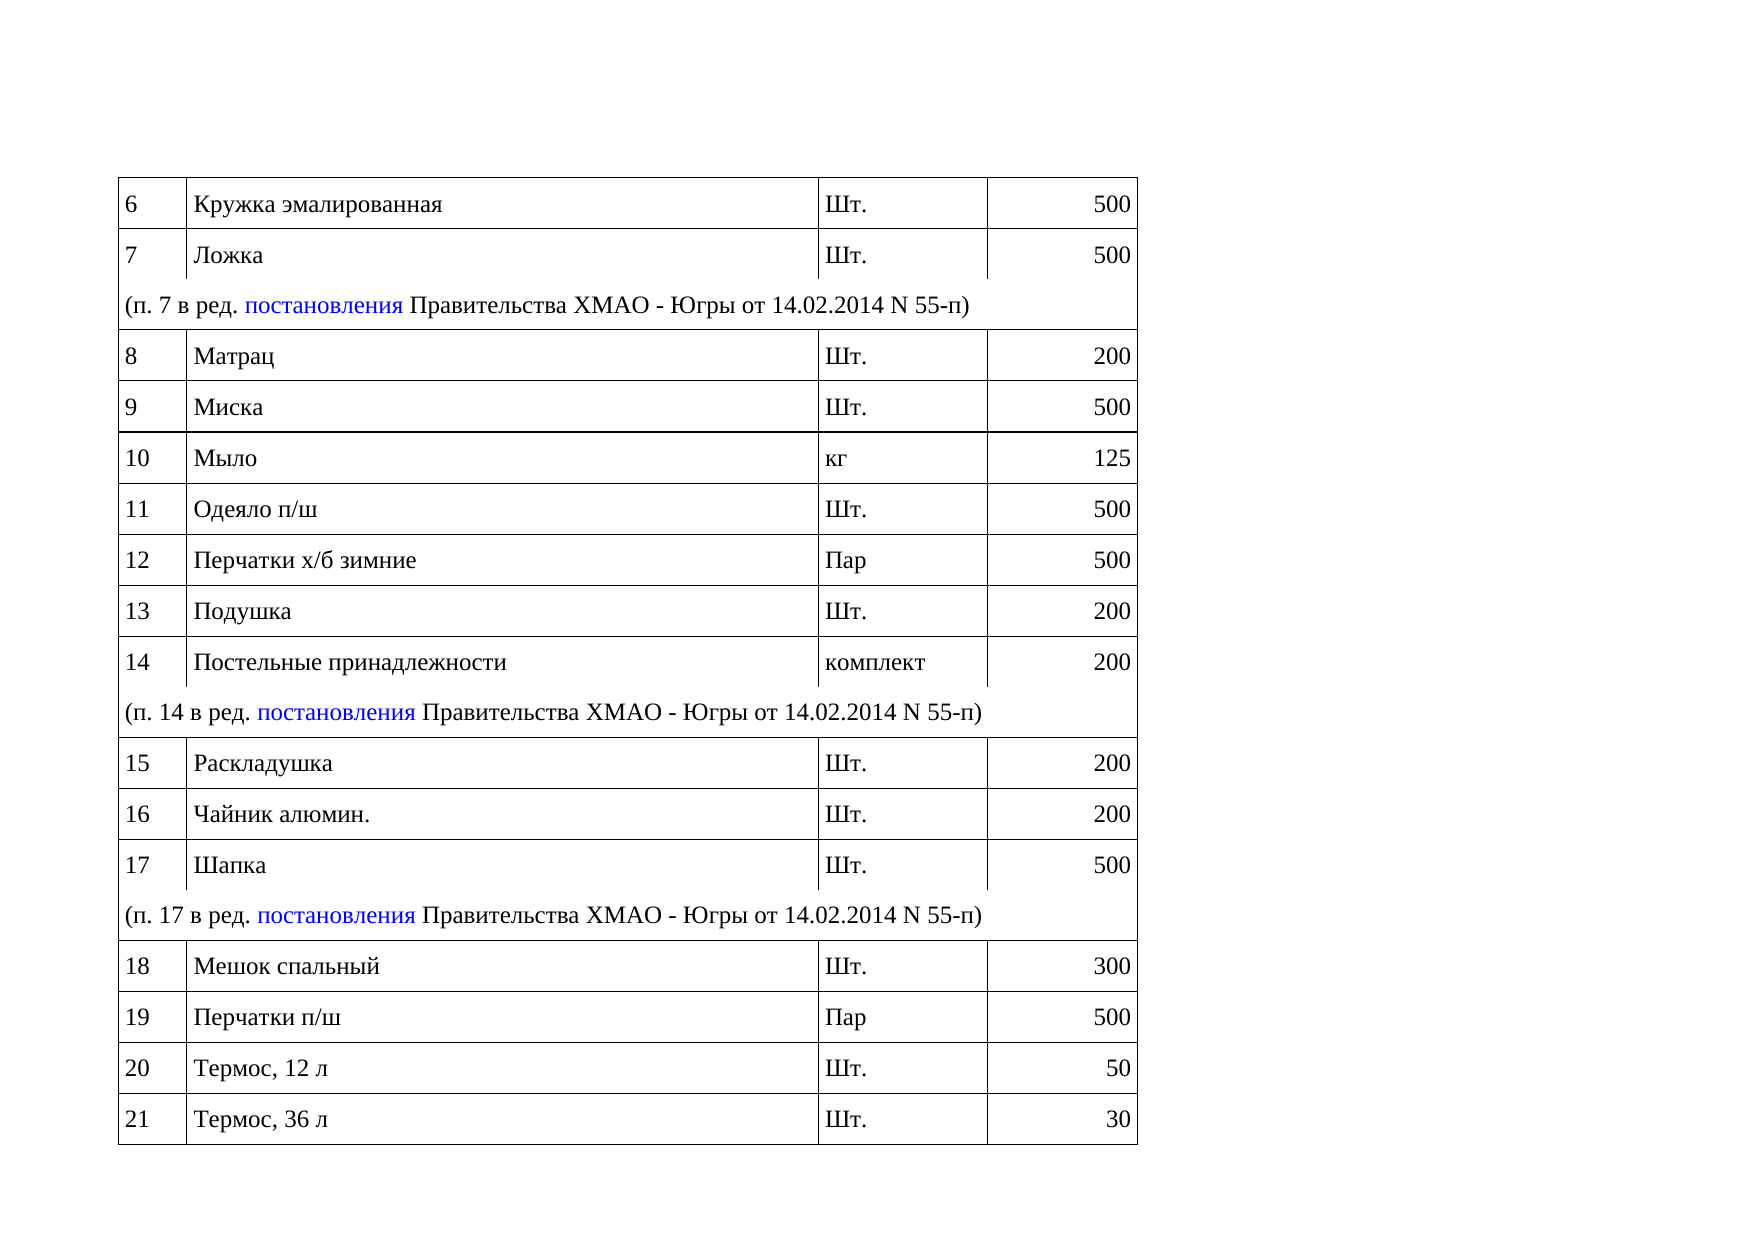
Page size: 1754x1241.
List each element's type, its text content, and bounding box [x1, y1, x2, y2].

table_cell 8 [119, 330, 186, 380]
table_cell Шт. [819, 1043, 987, 1093]
table_cell 9 [119, 381, 186, 431]
table_cell Матрац [187, 330, 818, 380]
table_cell 18 [119, 941, 186, 991]
table_cell Одеяло п/ш [187, 484, 818, 533]
table_cell Перчатки п/ш [187, 992, 818, 1042]
table_cell 21 [119, 1094, 186, 1144]
table_cell 10 [119, 433, 186, 482]
table_cell Мешок спальный [187, 941, 818, 991]
table_cell Миска [187, 381, 818, 431]
table_cell Пар [819, 535, 987, 584]
table_cell 12 [119, 535, 186, 584]
table_cell 14 [119, 637, 186, 687]
table_cell 500 [988, 229, 1137, 279]
table_cell 500 [988, 992, 1137, 1042]
table_cell 13 [119, 586, 186, 636]
table_cell 500 [988, 535, 1137, 584]
table_cell (п. 14 в ред. постановления Правительства ХМАО - Югры от 14.02.2014 N 55-п) [119, 687, 1137, 737]
table_cell Перчатки х/б зимние [187, 535, 818, 584]
table_cell Шт. [819, 330, 987, 380]
table_cell Шт. [819, 738, 987, 788]
table_cell (п. 7 в ред. постановления Правительства ХМАО - Югры от 14.02.2014 N 55-п) [119, 279, 1137, 329]
table_cell комплект [819, 637, 987, 687]
table_cell 19 [119, 992, 186, 1042]
table_cell Пар [819, 992, 987, 1042]
table_cell Термос, 12 л [187, 1043, 818, 1093]
table_cell 200 [988, 637, 1137, 687]
table_cell 200 [988, 789, 1137, 839]
table_cell Шт. [819, 229, 987, 279]
table_cell 500 [988, 840, 1137, 890]
table_cell Шт. [819, 178, 987, 228]
table_cell 500 [988, 484, 1137, 533]
table_cell Шт. [819, 381, 987, 431]
table_cell 20 [119, 1043, 186, 1093]
table_cell 11 [119, 484, 186, 533]
table_cell Чайник алюмин. [187, 789, 818, 839]
table_cell Шт. [819, 586, 987, 636]
table_cell 6 [119, 178, 186, 228]
table_cell 500 [988, 381, 1137, 431]
table_cell (п. 17 в ред. постановления Правительства ХМАО - Югры от 14.02.2014 N 55-п) [119, 890, 1137, 940]
table_cell Кружка эмалированная [187, 178, 818, 228]
table_cell Шапка [187, 840, 818, 890]
table_cell 16 [119, 789, 186, 839]
table_cell 200 [988, 738, 1137, 788]
table_cell Мыло [187, 433, 818, 482]
table_cell Шт. [819, 789, 987, 839]
table_cell 50 [988, 1043, 1137, 1093]
table_cell 7 [119, 229, 186, 279]
table_cell 125 [988, 433, 1137, 482]
table_cell Шт. [819, 1094, 987, 1144]
table_cell 15 [119, 738, 186, 788]
table_cell 17 [119, 840, 186, 890]
table_cell 200 [988, 586, 1137, 636]
table_cell 300 [988, 941, 1137, 991]
table_cell Подушка [187, 586, 818, 636]
table_cell Шт. [819, 484, 987, 533]
table_cell Ложка [187, 229, 818, 279]
table_cell 30 [988, 1094, 1137, 1144]
table_cell 500 [988, 178, 1137, 228]
table_cell Термос, 36 л [187, 1094, 818, 1144]
table_cell 200 [988, 330, 1137, 380]
table_cell Шт. [819, 941, 987, 991]
table_cell Постельные принадлежности [187, 637, 818, 687]
table_cell кг [819, 433, 987, 482]
table_cell Шт. [819, 840, 987, 890]
table_cell Раскладушка [187, 738, 818, 788]
